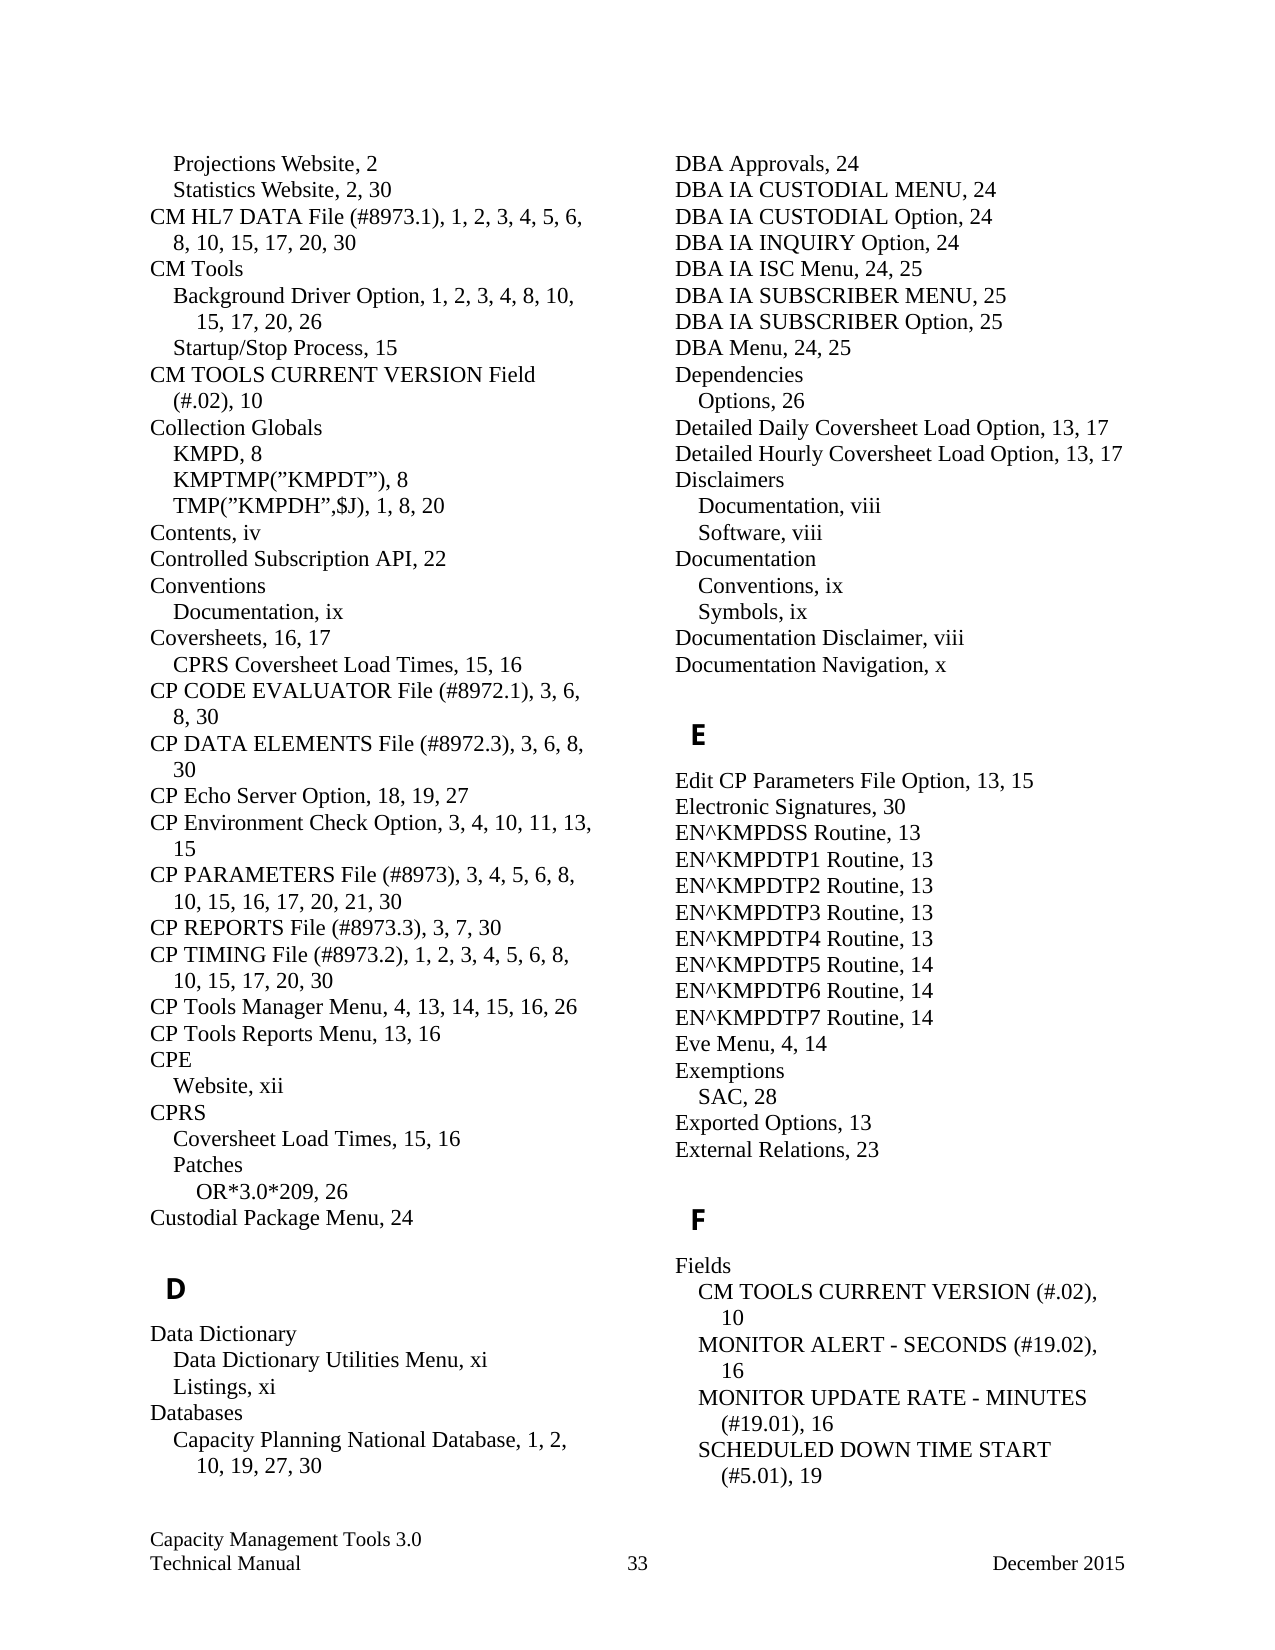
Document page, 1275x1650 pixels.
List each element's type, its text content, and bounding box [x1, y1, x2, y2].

text Statistics Website, 2, 30 [173, 176, 600, 203]
text DBA Menu, 24, 25 [675, 334, 1125, 361]
text MONITOR ALERT - SECONDS (#19.02), 16 [698, 1331, 1125, 1383]
text DBA IA ISC Menu, 24, 25 [675, 255, 1125, 282]
text CP CODE EVALUATOR File (#8972.1), 3, 6, 8, 30 [150, 677, 600, 730]
text Detailed Hourly Coversheet Load Option, 13, 17 [675, 440, 1125, 466]
text Exported Options, 13 [675, 1109, 1125, 1136]
text SCHEDULED DOWN TIME START (#5.01), 19 [698, 1436, 1125, 1489]
text Symbols, ix [698, 598, 1125, 624]
text CP REPORTS File (#8973.3), 3, 7, 30 [150, 914, 600, 941]
text EN^KMPDTP4 Routine, 13 [675, 925, 1125, 951]
text EN^KMPDTP7 Routine, 14 [675, 1004, 1125, 1030]
text Documentation Disclaimer, viii [675, 624, 1125, 651]
text MONITOR UPDATE RATE - MINUTES (#19.01), 16 [698, 1383, 1125, 1436]
text Fields [675, 1252, 1125, 1278]
text Options, 26 [698, 387, 1125, 413]
text Documentation Navigation, x [675, 651, 1125, 677]
text Eve Menu, 4, 14 [675, 1030, 1125, 1057]
text Exemptions [675, 1057, 1125, 1083]
text Capacity Planning National Database, 1, 2, 10, 19, 27, 30 [173, 1426, 600, 1478]
text Dependencies [675, 361, 1125, 387]
text Databases [150, 1399, 600, 1426]
text CPRS Coversheet Load Times, 15, 16 [173, 651, 600, 677]
text CP Tools Manager Menu, 4, 13, 14, 15, 16, 26 [150, 993, 600, 1020]
text External Relations, 23 [675, 1136, 1125, 1162]
text DBA IA SUBSCRIBER Option, 25 [675, 308, 1125, 334]
text Patches [173, 1151, 600, 1178]
text Data Dictionary Utilities Menu, xi [173, 1347, 600, 1373]
text DBA IA CUSTODIAL Option, 24 [675, 203, 1125, 229]
text Data Dictionary [150, 1320, 600, 1347]
text EN^KMPDSS Routine, 13 [675, 819, 1125, 846]
text DBA IA SUBSCRIBER MENU, 25 [675, 282, 1125, 308]
subtitle D [165, 1268, 600, 1308]
text Documentation [675, 545, 1125, 572]
text Detailed Daily Coversheet Load Option, 13, 17 [675, 413, 1125, 440]
text CPRS [150, 1099, 600, 1125]
text Coversheet Load Times, 15, 16 [173, 1125, 600, 1151]
text CPE [150, 1046, 600, 1072]
text CM HL7 DATA File (#8973.1), 1, 2, 3, 4, 5, 6, 8, 10, 15, 17, 20, 30 [150, 203, 600, 255]
text Custodial Package Menu, 24 [150, 1204, 600, 1231]
text DBA Approvals, 24 [675, 150, 1125, 176]
text Controlled Subscription API, 22 [150, 545, 600, 572]
text EN^KMPDTP6 Routine, 14 [675, 978, 1125, 1004]
text EN^KMPDTP1 Routine, 13 [675, 846, 1125, 872]
text CP TIMING File (#8973.2), 1, 2, 3, 4, 5, 6, 8, 10, 15, 17, 20, 30 [150, 941, 600, 993]
text DBA IA INQUIRY Option, 24 [675, 229, 1125, 255]
text KMPD, 8 [173, 440, 600, 466]
text Startup/Stop Process, 15 [173, 334, 600, 361]
subtitle E [690, 714, 1125, 754]
text Documentation, viii [698, 493, 1125, 519]
text Conventions [150, 572, 600, 598]
text DBA IA CUSTODIAL MENU, 24 [675, 176, 1125, 203]
text CP PARAMETERS File (#8973), 3, 4, 5, 6, 8, 10, 15, 16, 17, 20, 21, 30 [150, 862, 600, 914]
text Projections Website, 2 [173, 150, 600, 176]
text CM TOOLS CURRENT VERSION Field (#.02), 10 [150, 361, 600, 413]
text CP Environment Check Option, 3, 4, 10, 11, 13, 15 [150, 809, 600, 862]
text OR*3.0*209, 26 [196, 1178, 600, 1204]
text CM Tools [150, 255, 600, 282]
text Contents, iv [150, 519, 600, 545]
text Website, xii [173, 1072, 600, 1099]
text SAC, 28 [698, 1083, 1125, 1109]
text Edit CP Parameters File Option, 13, 15 [675, 767, 1125, 793]
text Collection Globals [150, 413, 600, 440]
text CM TOOLS CURRENT VERSION (#.02), 10 [698, 1278, 1125, 1331]
text CP DATA ELEMENTS File (#8972.3), 3, 6, 8, 30 [150, 730, 600, 782]
text EN^KMPDTP3 Routine, 13 [675, 898, 1125, 925]
text Background Driver Option, 1, 2, 3, 4, 8, 10, 15, 17, 20, 26 [173, 282, 600, 334]
text Listings, xi [173, 1373, 600, 1399]
text Software, viii [698, 519, 1125, 545]
subtitle F [690, 1199, 1125, 1239]
text Coversheets, 16, 17 [150, 624, 600, 651]
text Conventions, ix [698, 572, 1125, 598]
text EN^KMPDTP2 Routine, 13 [675, 872, 1125, 898]
text TMP(”KMPDH”,$J), 1, 8, 20 [173, 493, 600, 519]
text EN^KMPDTP5 Routine, 14 [675, 951, 1125, 978]
text CP Echo Server Option, 18, 19, 27 [150, 782, 600, 809]
text CP Tools Reports Menu, 13, 16 [150, 1020, 600, 1046]
text Disclaimers [675, 466, 1125, 493]
text KMPTMP(”KMPDT”), 8 [173, 466, 600, 493]
text Electronic Signatures, 30 [675, 793, 1125, 819]
text Documentation, ix [173, 598, 600, 624]
